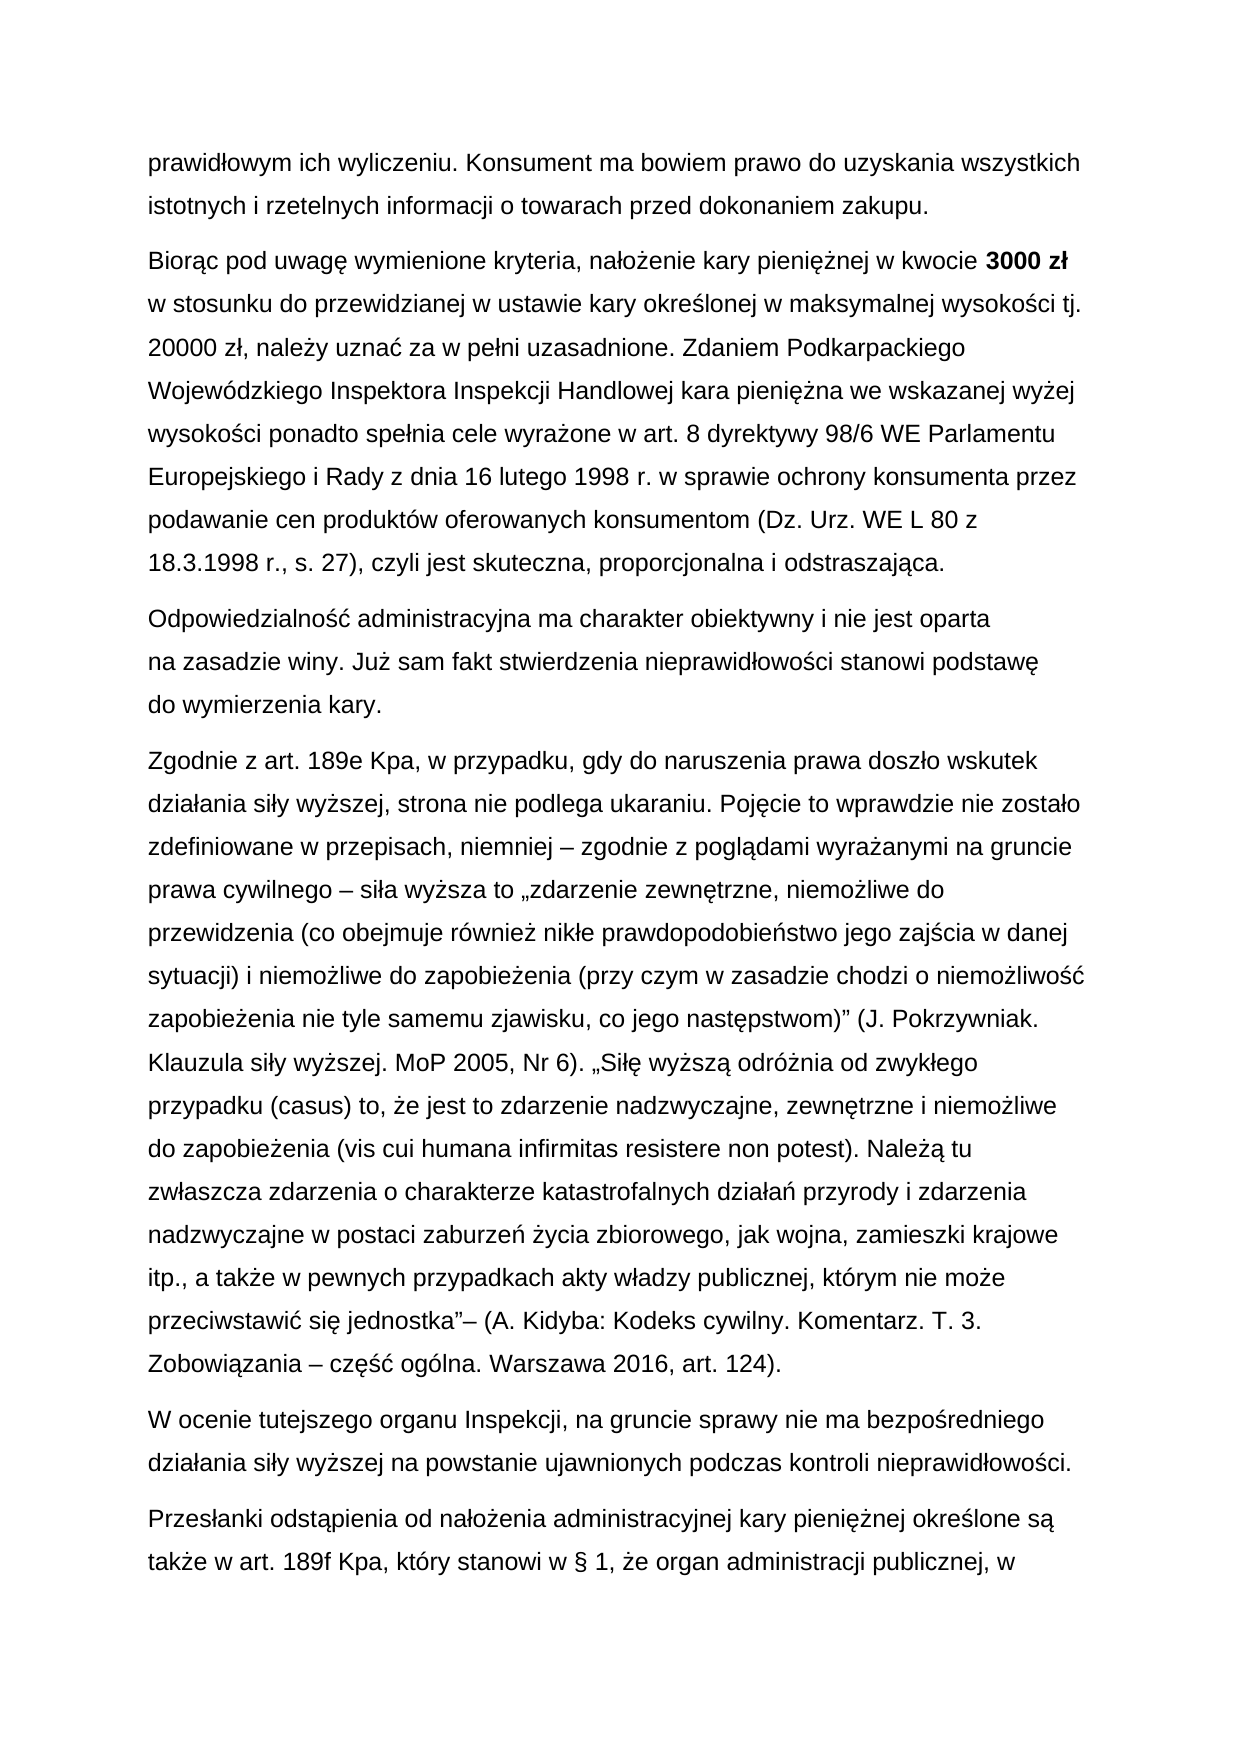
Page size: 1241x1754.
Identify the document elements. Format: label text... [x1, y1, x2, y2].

text Biorąc pod uwagę wymienione kryteria, nałożenie kary pieniężnej w kwocie 3000 zł w stosunku do przewidzianej w ustawie kary określonej w maksymalnej wysokości tj. 20000 zł, należy uznać za w pełni uzasadnione. Zdaniem Podkarpackiego Wojewódzkiego Inspektora Inspekcji Handlowej kara pieniężna we wskazanej wyżej wysokości ponadto spełnia cele wyrażone w art. 8 dyrektywy 98/6 WE Parlamentu Europejskiego i Rady z dnia 16 lutego 1998 r. w sprawie ochrony konsumenta przez podawanie cen produktów oferowanych konsumentom (Dz. Urz. WE L 80 z 18.3.1998 r., s. 27), czyli jest skuteczna, proporcjonalna i odstraszająca. [148, 246, 1093, 577]
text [148, 148, 1093, 219]
subtitle Zgodnie z art. 189e Kpa, w przypadku, gdy do naruszenia prawa doszło wskutek działania siły wyższej, strona nie podlega ukaraniu. Pojęcie to wprawdzie nie zostało zdefiniowane w przepisach, niemniej – zgodnie z poglądami wyrażanymi na gruncie prawa cywilnego – siła wyższa to „zdarzenie zewnętrzne, niemożliwe do przewidzenia (co obejmuje również nikłe prawdopodobieństwo jego zajścia w danej sytuacji) i niemożliwe do zapobieżenia (przy czym w zasadzie chodzi o niemożliwość zapobieżenia nie tyle samemu zjawisku, co jego następstwom)” (J. Pokrzywniak. Klauzula siły wyższej. MoP 2005, Nr 6). „Siłę wyższą odróżnia od zwykłego przypadku (casus) to, że jest to zdarzenie nadzwyczajne, zewnętrzne i niemożliwe do zapobieżenia (vis cui humana infirmitas resistere non potest). Należą tu zwłaszcza zdarzenia o charakterze katastrofalnych działań przyrody i zdarzenia nadzwyczajne w postaci zaburzeń życia zbiorowego, jak wojna, zamieszki krajowe itp., a także w pewnych przypadkach akty władzy publicznej, którym nie może przeciwstawić się jednostka”– (A. Kidyba: Kodeks cywilny. Komentarz. T. 3. Zobowiązania – część ogólna. Warszawa 2016, art. 124). [148, 746, 1093, 1378]
text Odpowiedzialność administracyjna ma charakter obiektywny i nie jest oparta na zasadzie winy. Już sam fakt stwierdzenia nieprawidłowości stanowi podstawę do wymierzenia kary. [148, 604, 1093, 719]
text W ocenie tutejszego organu Inspekcji, na gruncie sprawy nie ma bezpośredniego działania siły wyższej na powstanie ujawnionych podczas kontroli nieprawidłowości. [148, 1405, 1093, 1477]
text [148, 1504, 1093, 1576]
